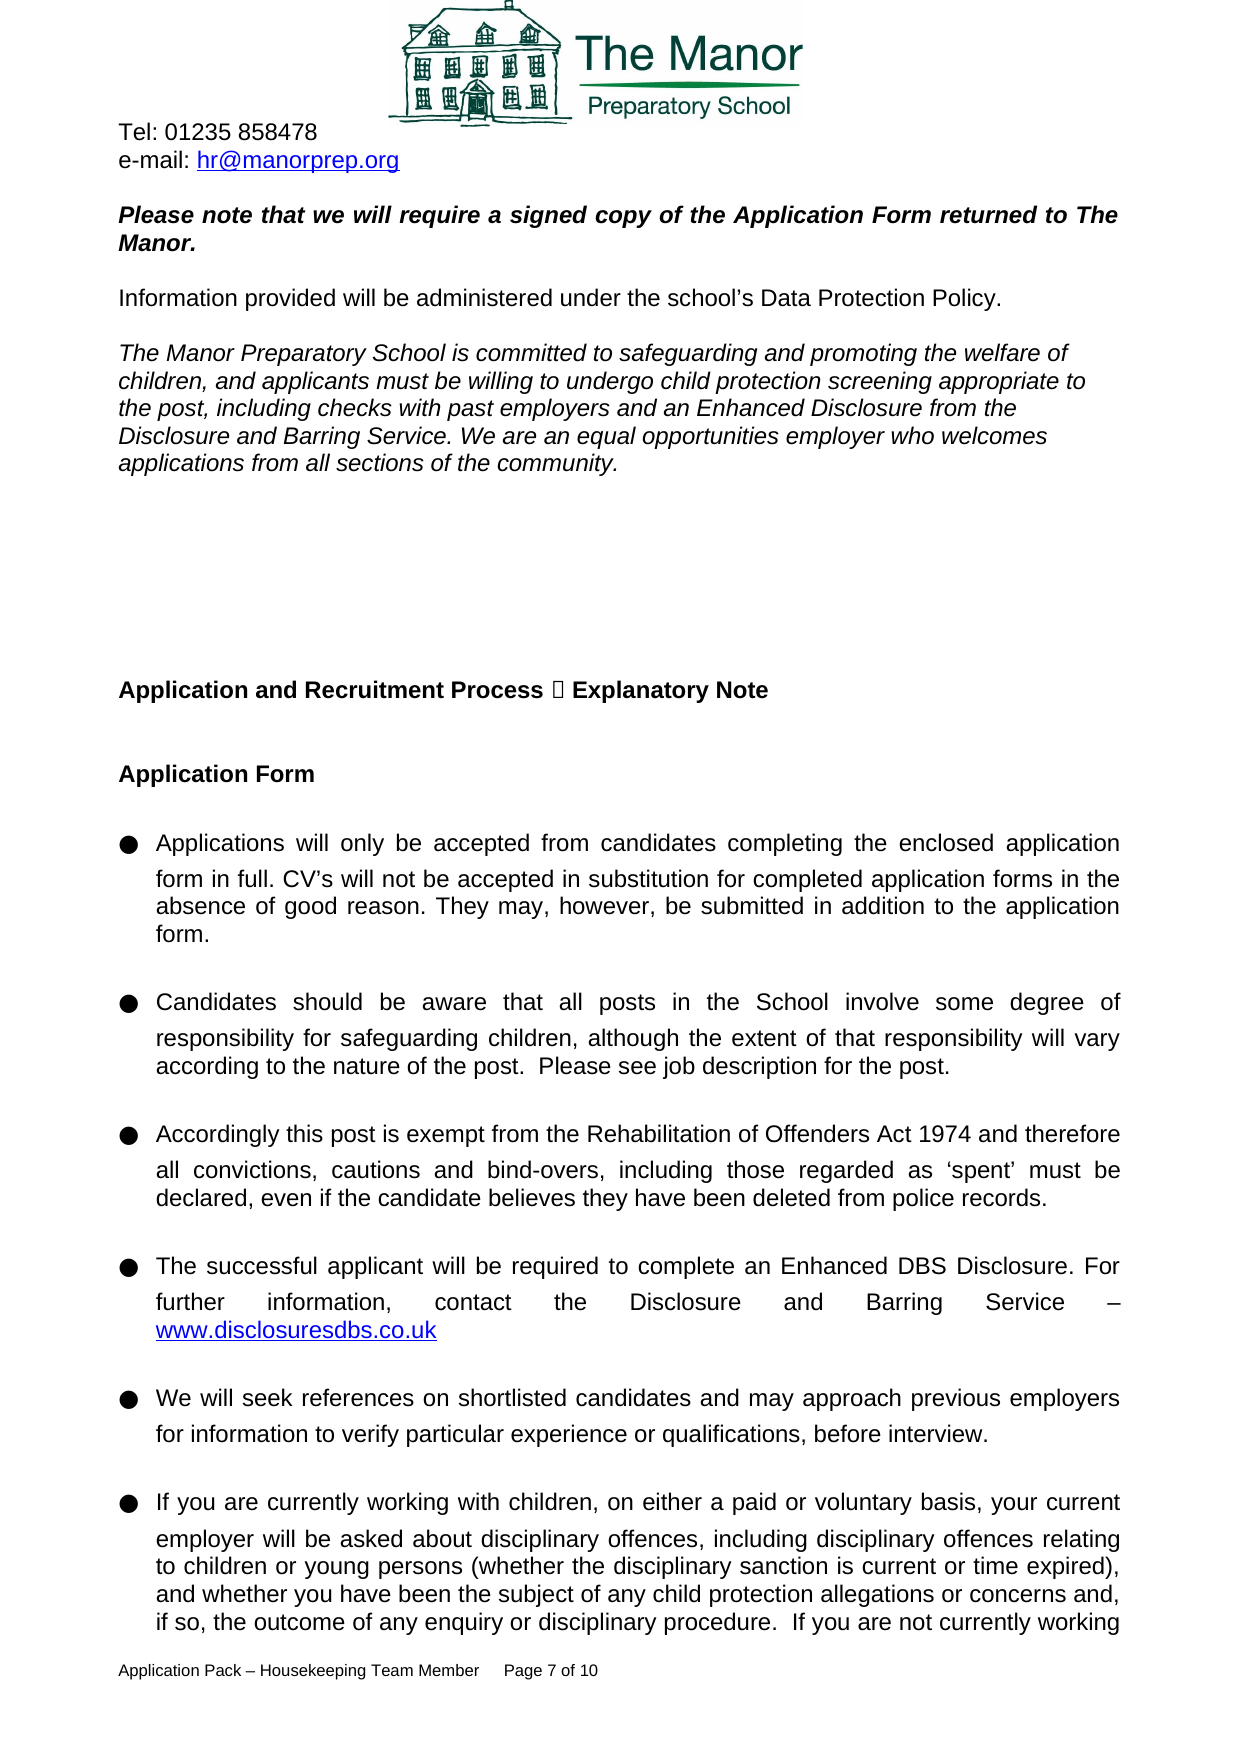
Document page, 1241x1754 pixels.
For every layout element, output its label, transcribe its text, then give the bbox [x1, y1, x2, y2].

text The Manor Preparatory School is committed to safeguarding and promoting the welfare of children, and applicants must be willing to undergo child protection screening appropriate to the post, including checks with past employers and an Enhanced Disclosure from the Disclosure and Barring Service. We are an equal opportunities employer who welcomes applications from all sections of the community. [118, 339, 1122, 477]
text Application and Recruitment Process  Explanatory Note [118, 672, 1122, 705]
picture [388, 0, 803, 118]
list Accordingly this post is exempt from the Rehabilitation of Offenders Act 1974 and therefore all convictions, cautions and bind-overs, including those regarded as ‘spent’ must be declared, even if the candidate believes they have been deleted from police records. [118, 1107, 1122, 1211]
text Tel: 01235 858478 [118, 118, 1122, 146]
list We will seek references on shortlisted candidates and may approach previous employers for information to verify particular experience or qualifications, before interview. [118, 1371, 1122, 1448]
text Application Form [118, 760, 1122, 788]
list The successful applicant will be required to complete an Enhanced DBS Disclosure. For further information, contact the Disclosure and Barring Service – www.disclosuresdbs.co.uk [118, 1239, 1122, 1343]
text e-mail: hr@manorprep.org [118, 146, 1122, 173]
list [118, 1475, 1122, 1635]
text Please note that we will require a signed copy of the Application Form returned to The Manor. [118, 201, 1122, 256]
list Applications will only be accepted from candidates completing the enclosed application form in full. CV’s will not be accepted in substitution for completed application forms in the absence of good reason. They may, however, be submitted in addition to the application form. [118, 816, 1122, 947]
text Information provided will be administered under the school’s Data Protection Policy. [118, 284, 1122, 311]
list Candidates should be aware that all posts in the School involve some degree of responsibility for safeguarding children, although the extent of that responsibility will vary according to the nature of the post. Please see job description for the post. [118, 975, 1122, 1079]
